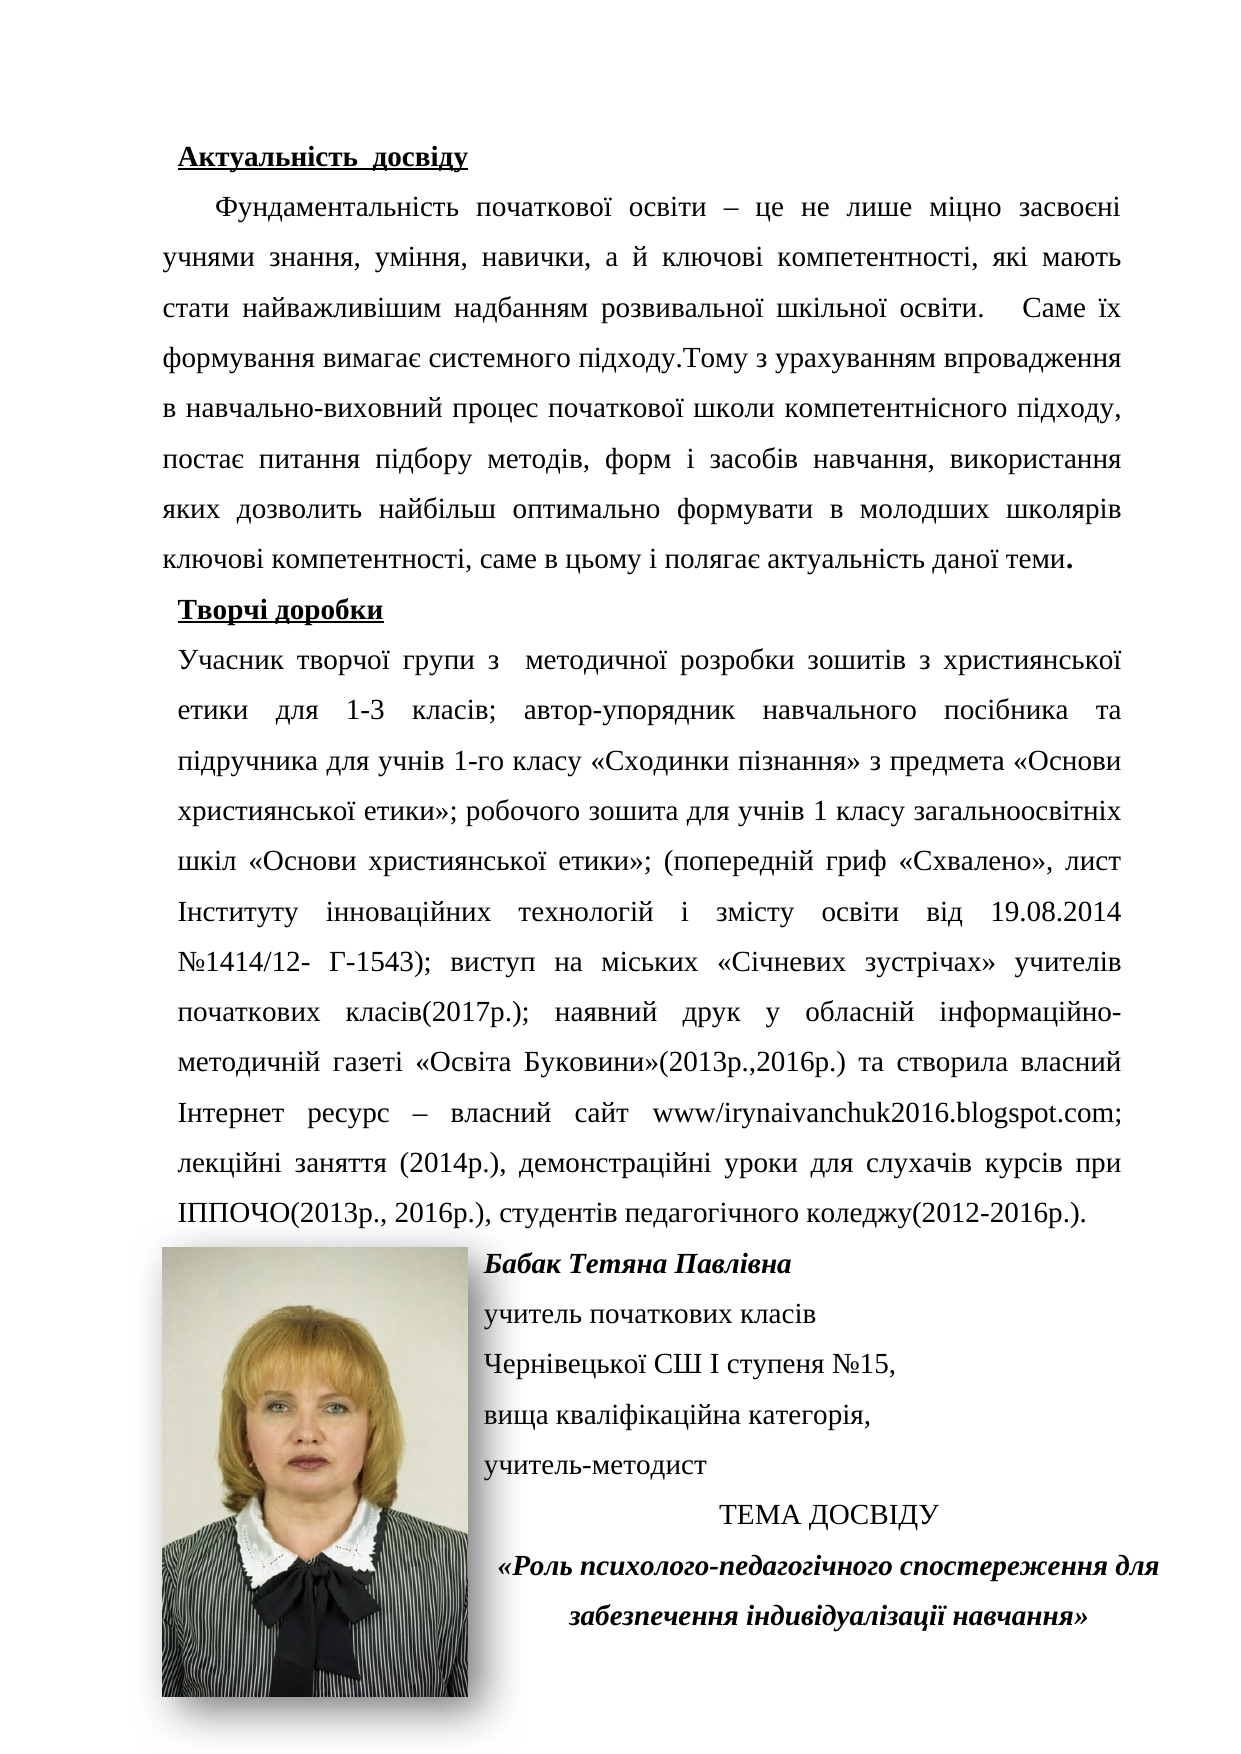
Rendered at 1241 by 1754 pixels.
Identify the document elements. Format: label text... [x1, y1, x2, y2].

text Актуальність досвіду [177, 139, 1122, 172]
list Учасник творчої групи з методичної розробки зошитів з християнської етики для 1-3 класів; автор-упорядник навчального посібника та підручника для учнів 1-го класу «Сходинки пізнання» з предмета «Основи християнської етики»; робочого зошита для учнів 1 класу загальноосвітніх шкіл «Основи християнської етики»; (попередній гриф «Схвалено», лист Інституту інноваційних технологій і змісту освіти від 19.08.2014 №1414/12- Г-1543); виступ на міських «Січневих зустрічах» учителів початкових класів(2017р.); наявний друк у обласній інформаційно-методичній газеті «Освіта Буковини»(2013р.,2016р.) та створила власний Інтернет ресурс – власний сайт www/irynaivanchuk2016.blogspot.com; лекційні заняття (2014р.), демонстраційні уроки для слухачів курсів при ІППОЧО(2013р., 2016р.), студентів педагогічного коледжу(2012-2016р.). [177, 642, 1122, 1229]
picture [162, 1247, 468, 1697]
text Творчі доробки [177, 592, 1122, 625]
list Фундаментальність початкової освіти – це не лише міцно засвоєні учнями знання, уміння, навички, а й ключові компетентності, які мають стати найважливішим надбанням розвивальної шкільної освіти. Саме їх формування вимагає системного підходу.Тому з урахуванням впровадження в навчально-виховний процес початкової школи компетентнісного підходу, постає питання підбору методів, форм і засобів навчання, використання яких дозволить найбільш оптимально формувати в молодших школярів ключові компетентності, саме в цьому і полягає актуальність даної теми. [162, 189, 1122, 575]
